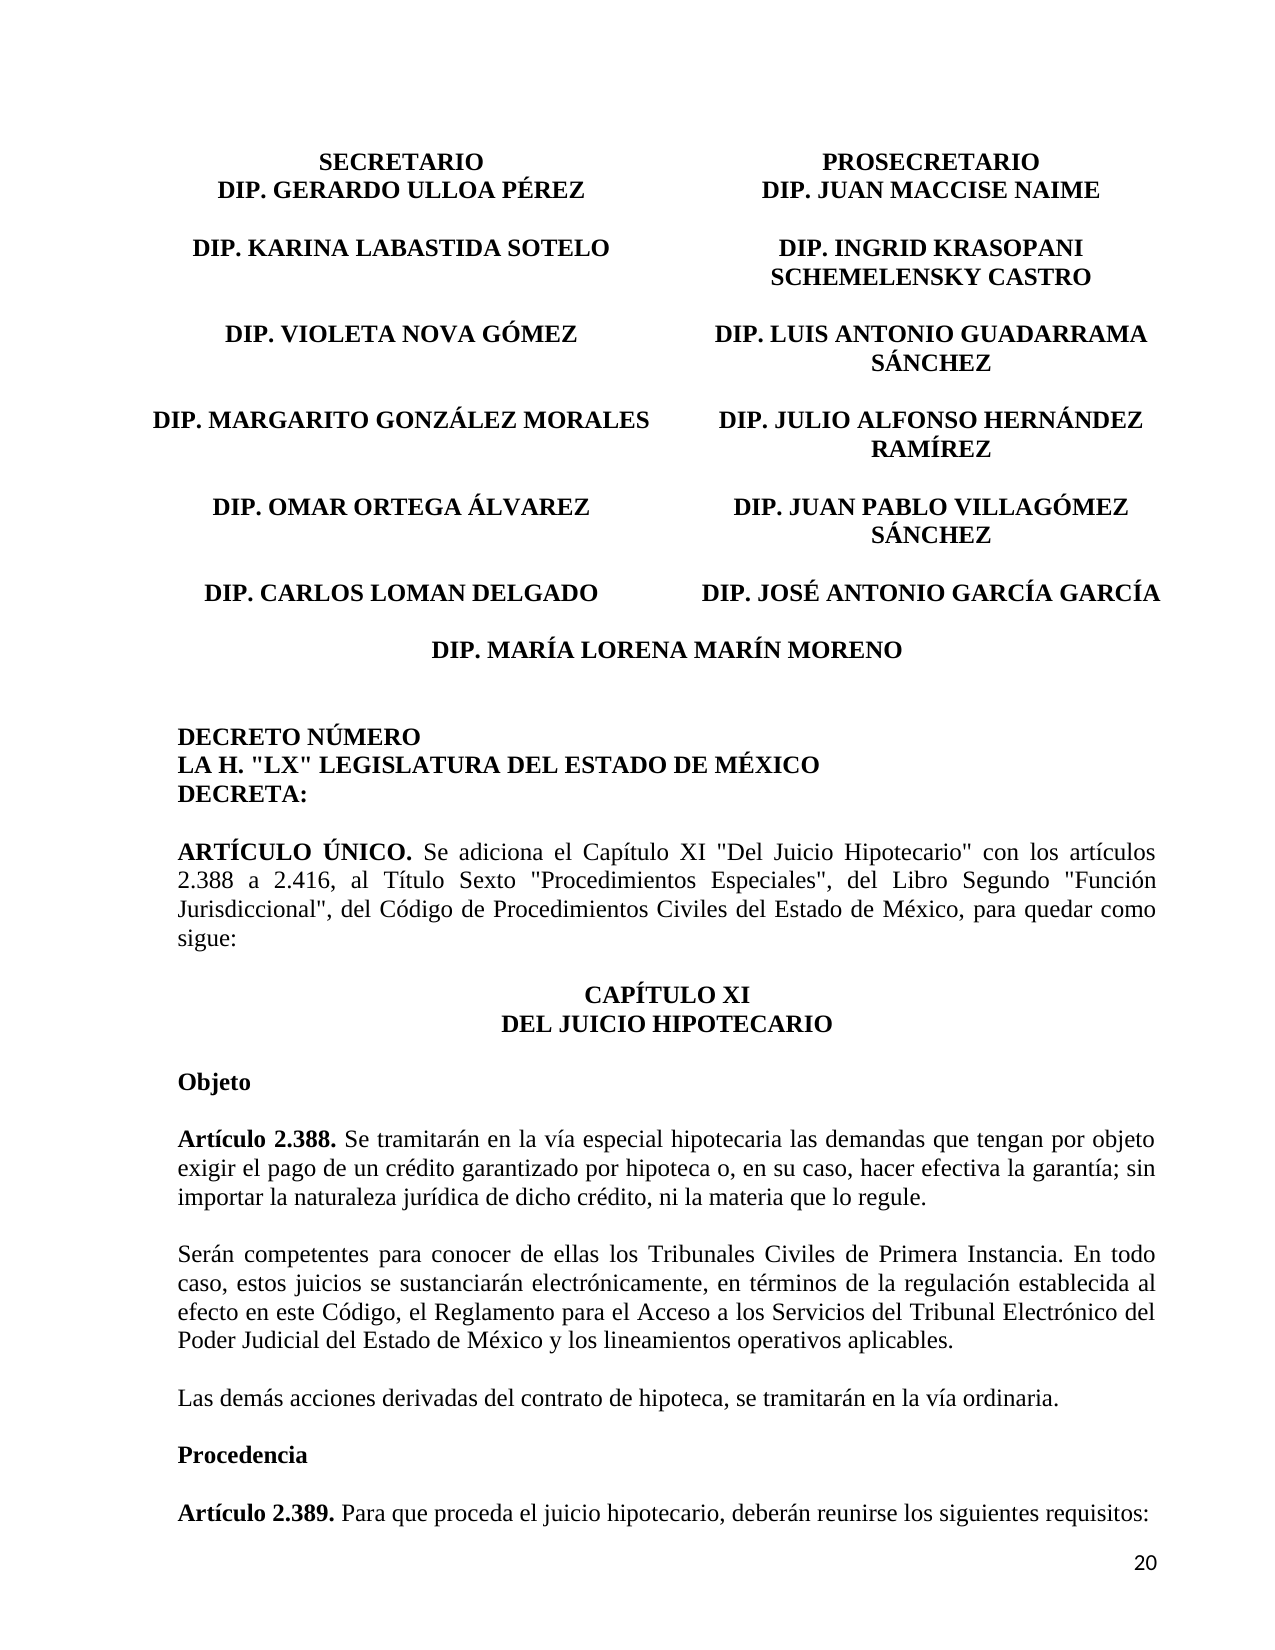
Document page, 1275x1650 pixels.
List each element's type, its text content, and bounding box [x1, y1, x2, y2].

text Objeto [177, 1067, 1157, 1096]
text CAPÍTULO XI [177, 981, 1157, 1009]
table_cell DIP. JUAN PABLO VILLAGÓMEZ SÁNCHEZ [665, 492, 1197, 578]
table_header PROSECRETARIO DIP. JUAN MACCISE NAIME [665, 147, 1197, 233]
text DIP. MARÍA LORENA MARÍN MORENO [177, 636, 1157, 664]
table_cell DIP. JULIO ALFONSO HERNÁNDEZ RAMÍREZ [665, 406, 1197, 492]
text Procedencia [177, 1441, 1157, 1469]
table_cell DIP. OMAR ORTEGA ÁLVAREZ [137, 492, 665, 578]
table_cell DIP. LUIS ANTONIO GUADARRAMA SÁNCHEZ [665, 319, 1197, 406]
text DECRETO NÚMERO [177, 722, 1157, 751]
table_cell DIP. CARLOS LOMAN DELGADO [137, 578, 665, 636]
text Artículo 2.389. Para que proceda el juicio hipotecario, deberán reunirse los siguientes requisitos: [177, 1498, 1157, 1527]
text DECRETA: [177, 779, 1157, 808]
table_cell DIP. VIOLETA NOVA GÓMEZ [137, 319, 665, 406]
table_header SECRETARIO DIP. GERARDO ULLOA PÉREZ [137, 147, 665, 233]
table_cell DIP. INGRID KRASOPANI SCHEMELENSKY CASTRO [665, 233, 1197, 319]
table_cell DIP. JOSÉ ANTONIO GARCÍA GARCÍA [665, 578, 1197, 636]
text Artículo 2.388. Se tramitarán en la vía especial hipotecaria las demandas que tengan por objeto exigir el pago de un crédito garantizado por hipoteca o, en su caso, hacer efectiva la garantía; sin importar la naturaleza jurídica de dicho crédito, ni la materia que lo regule. [177, 1124, 1157, 1211]
table_cell DIP. KARINA LABASTIDA SOTELO [137, 233, 665, 319]
text LA H. "LX" LEGISLATURA DEL ESTADO DE MÉXICO [177, 751, 1157, 779]
text DEL JUICIO HIPOTECARIO [177, 1009, 1157, 1038]
text ARTÍCULO ÚNICO. Se adiciona el Capítulo XI "Del Juicio Hipotecario" con los artículos 2.388 a 2.416, al Título Sexto "Procedimientos Especiales", del Libro Segundo "Función Jurisdiccional", del Código de Procedimientos Civiles del Estado de México, para quedar como sigue: [177, 837, 1157, 952]
text Las demás acciones derivadas del contrato de hipoteca, se tramitarán en la vía ordinaria. [177, 1383, 1157, 1412]
text Serán competentes para conocer de ellas los Tribunales Civiles de Primera Instancia. En todo caso, estos juicios se sustanciarán electrónicamente, en términos de la regulación establecida al efecto en este Código, el Reglamento para el Acceso a los Servicios del Tribunal Electrónico del Poder Judicial del Estado de México y los lineamientos operativos aplicables. [177, 1239, 1157, 1354]
table_cell DIP. MARGARITO GONZÁLEZ MORALES [137, 406, 665, 492]
